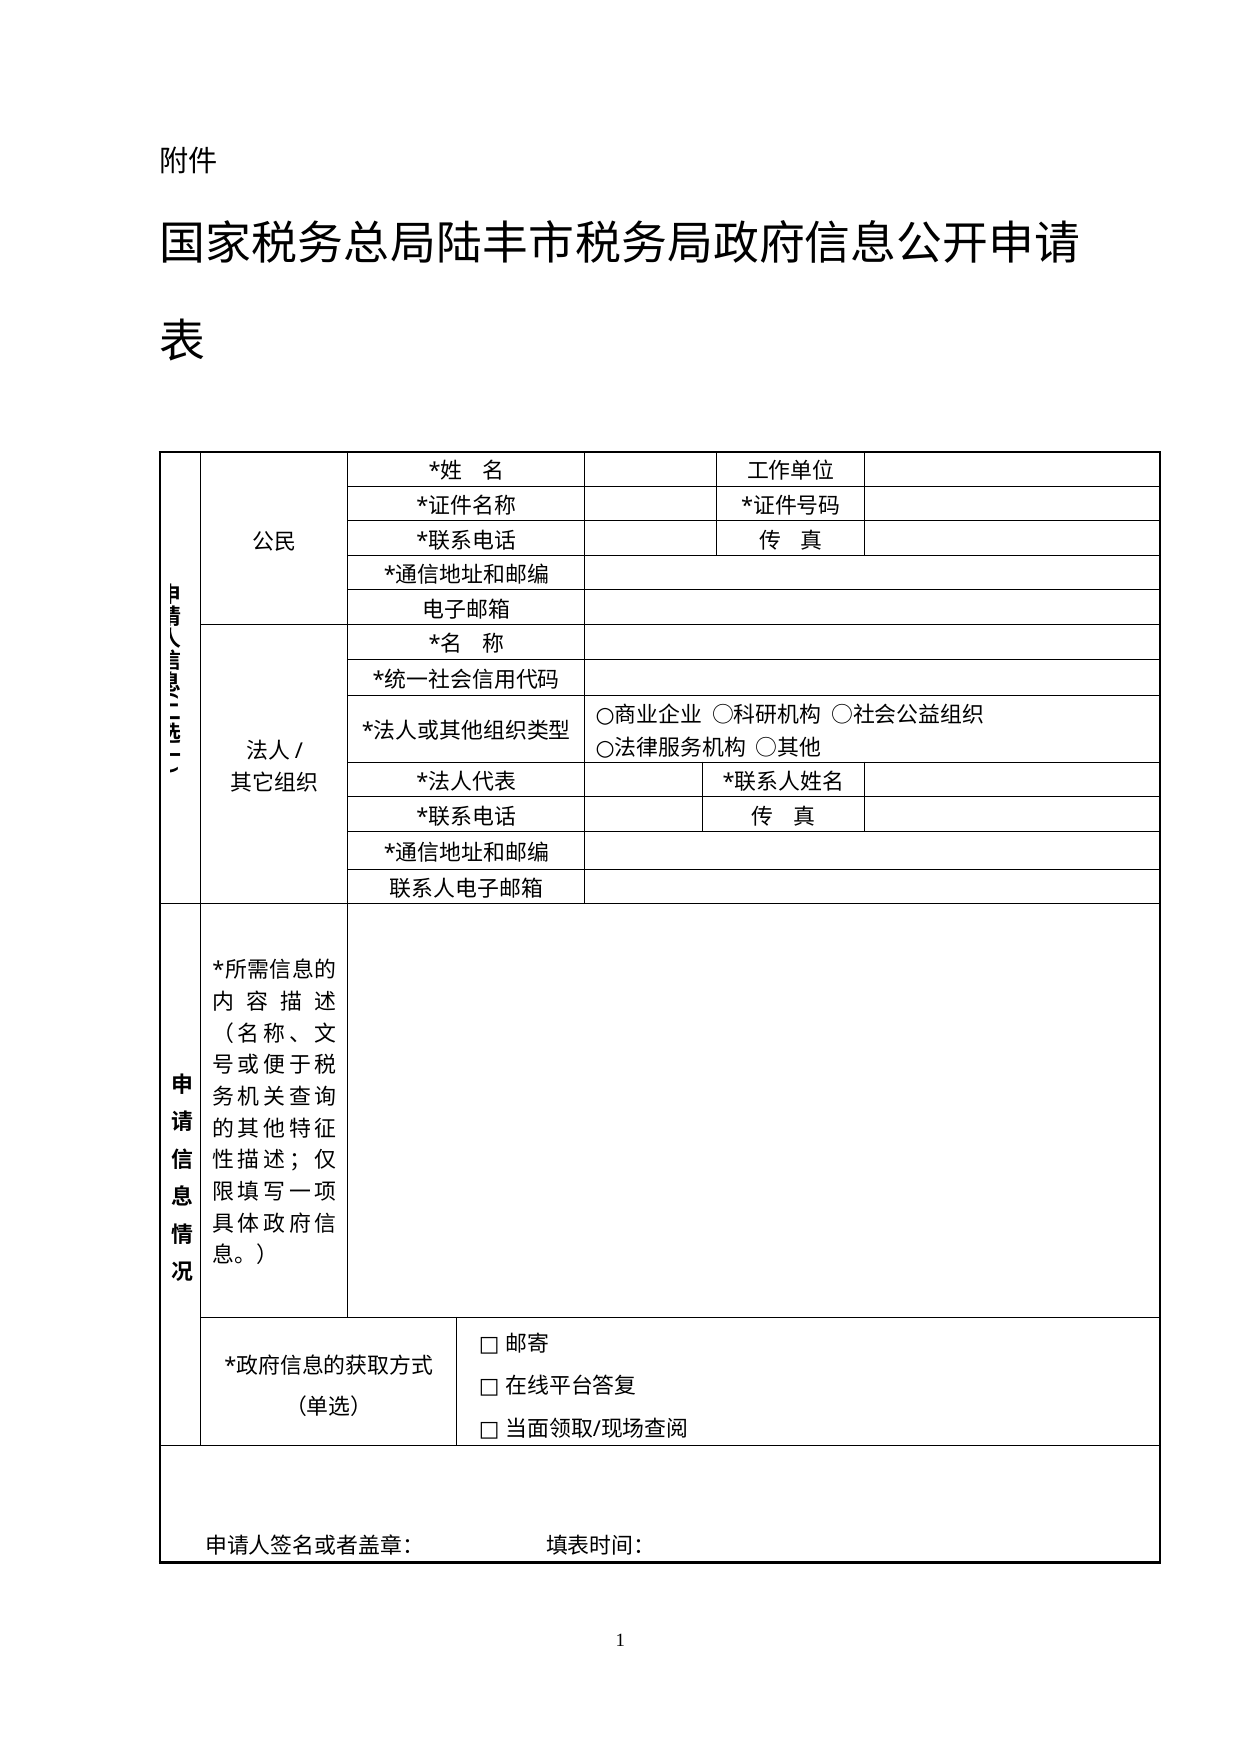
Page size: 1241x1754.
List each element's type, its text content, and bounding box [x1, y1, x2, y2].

table_cell [585, 625, 1159, 658]
table_header *姓 名 [348, 453, 584, 486]
table_cell [865, 521, 1159, 555]
table_cell *通信地址和邮编 [348, 832, 584, 869]
table_header 申请人信息(二选一) [161, 453, 200, 903]
table_cell 法人 / 其它组织 [201, 625, 347, 903]
table_cell *法人代表 [348, 763, 584, 796]
table_cell *联系电话 [348, 797, 584, 831]
table_cell [585, 870, 1159, 903]
table_cell *统一社会信用代码 [348, 660, 584, 694]
text 附件 [159, 126, 1081, 191]
table_cell ○商业企业 ○科研机构 ○社会公益组织 ○法律服务机构 ○其他 [585, 696, 1159, 762]
table_cell [585, 797, 702, 831]
table_cell [585, 556, 1159, 589]
table_header 工作单位 [717, 453, 864, 486]
table_cell [865, 763, 1159, 796]
table_cell [585, 487, 716, 520]
table_header [865, 453, 1159, 486]
table_cell [348, 904, 1159, 1317]
table_cell 联系人电子邮箱 [348, 870, 584, 903]
table_cell 电子邮箱 [348, 590, 584, 624]
table_cell *所需信息的内容描述（名称、文号或便于税务机关查询的其他特征性描述；仅限填写一项具体政府信息。） [201, 904, 347, 1317]
table_cell □ 在线平台答复 [457, 1360, 1159, 1402]
table_cell [585, 763, 702, 796]
table_cell [585, 660, 1159, 694]
table_cell 传 真 [717, 521, 864, 555]
table_cell □ 邮寄 [457, 1318, 1159, 1359]
table_cell *法人或其他组织类型 [348, 696, 584, 762]
table_cell *名 称 [348, 625, 584, 658]
table_cell *证件号码 [717, 487, 864, 520]
table_cell *证件名称 [348, 487, 584, 520]
table_cell [585, 832, 1159, 869]
table_cell *通信地址和邮编 [348, 556, 584, 589]
table_cell □ 当面领取/现场查阅 [457, 1402, 1159, 1445]
table_header [585, 453, 716, 486]
table_cell *政府信息的获取方式 （单选） [201, 1318, 456, 1445]
table_cell [865, 487, 1159, 520]
table_cell *联系人姓名 [703, 763, 864, 796]
table_cell 申请信息情况 [161, 904, 200, 1445]
table_cell [585, 521, 716, 555]
table_cell [585, 590, 1159, 624]
table_cell 传 真 [703, 797, 864, 831]
table_cell 申请人签名或者盖章： 填表时间： [161, 1446, 1159, 1561]
table_header 公民 [201, 453, 347, 624]
text 国家税务总局陆丰市税务局政府信息公开申请表 [159, 191, 1081, 386]
table_cell [865, 797, 1159, 831]
table_cell *联系电话 [348, 521, 584, 555]
